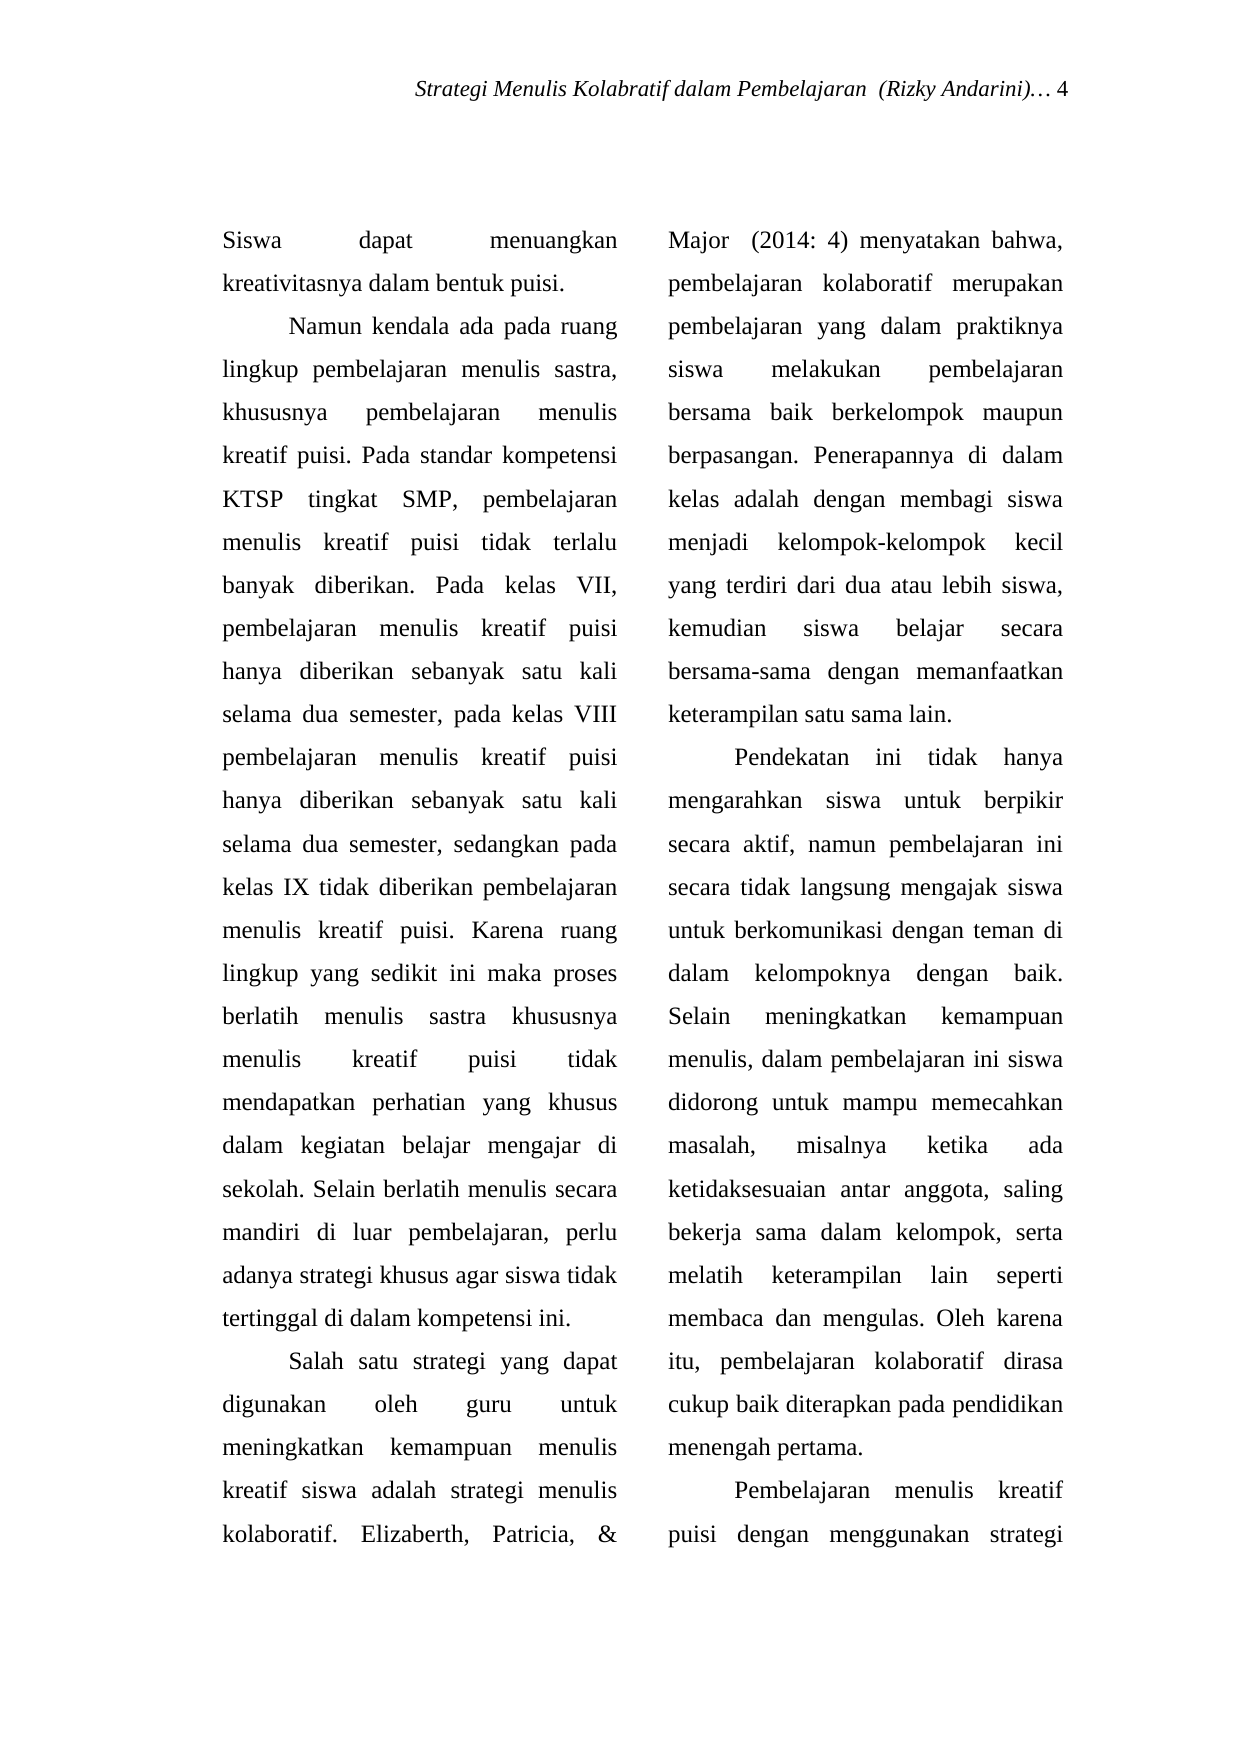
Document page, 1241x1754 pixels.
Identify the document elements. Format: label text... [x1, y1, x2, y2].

list Salah satu strategi yang dapat digunakan oleh guru untuk meningkatkan kemampuan menulis kreatif siswa adalah strategi menulis kolaboratif. Elizaberth, Patricia, & Major (2014: 4) menyatakan bahwa, pembelajaran kolaboratif merupakan pembelajaran yang dalam praktiknya siswa melakukan pembelajaran bersama baik berkelompok maupun berpasangan. Penerapannya di dalam kelas adalah dengan membagi siswa menjadi kelompok-kelompok kecil yang terdiri dari dua atau lebih siswa, kemudian siswa belajar secara bersama-sama dengan memanfaatkan keterampilan satu sama lain. [668, 225, 1063, 728]
list Pendekatan ini tidak hanya mengarahkan siswa untuk berpikir secara aktif, namun pembelajaran ini secara tidak langsung mengajak siswa untuk berkomunikasi dengan teman di dalam kelompoknya dengan baik. Selain meningkatkan kemampuan menulis, dalam pembelajaran ini siswa didorong untuk mampu memecahkan masalah, misalnya ketika ada ketidaksesuaian antar anggota, saling bekerja sama dalam kelompok, serta melatih keterampilan lain seperti membaca dan mengulas. Oleh karena itu, pembelajaran kolaboratif dirasa cukup baik diterapkan pada pendidikan menengah pertama. [668, 742, 1063, 1461]
list Namun kendala ada pada ruang lingkup pembelajaran menulis sastra, khususnya pembelajaran menulis kreatif puisi. Pada standar kompetensi KTSP tingkat SMP, pembelajaran menulis kreatif puisi tidak terlalu banyak diberikan. Pada kelas VII, pembelajaran menulis kreatif puisi hanya diberikan sebanyak satu kali selama dua semester, pada kelas VIII pembelajaran menulis kreatif puisi hanya diberikan sebanyak satu kali selama dua semester, sedangkan pada kelas IX tidak diberikan pembelajaran menulis kreatif puisi. Karena ruang lingkup yang sedikit ini maka proses berlatih menulis sastra khususnya menulis kreatif puisi tidak mendapatkan perhatian yang khusus dalam kegiatan belajar mengajar di sekolah. Selain berlatih menulis secara mandiri di luar pembelajaran, perlu adanya strategi khusus agar siswa tidak tertinggal di dalam kompetensi ini. [222, 311, 617, 1332]
list Salah satu strategi yang dapat digunakan oleh guru untuk meningkatkan kemampuan menulis kreatif siswa adalah strategi menulis kolaboratif. Elizaberth, Patricia, & Major (2014: 4) menyatakan bahwa, pembelajaran kolaboratif merupakan pembelajaran yang dalam praktiknya siswa melakukan pembelajaran bersama baik berkelompok maupun berpasangan. Penerapannya di dalam kelas adalah dengan membagi siswa menjadi kelompok-kelompok kecil yang terdiri dari dua atau lebih siswa, kemudian siswa belajar secara bersama-sama dengan memanfaatkan keterampilan satu sama lain. [222, 1346, 617, 1547]
